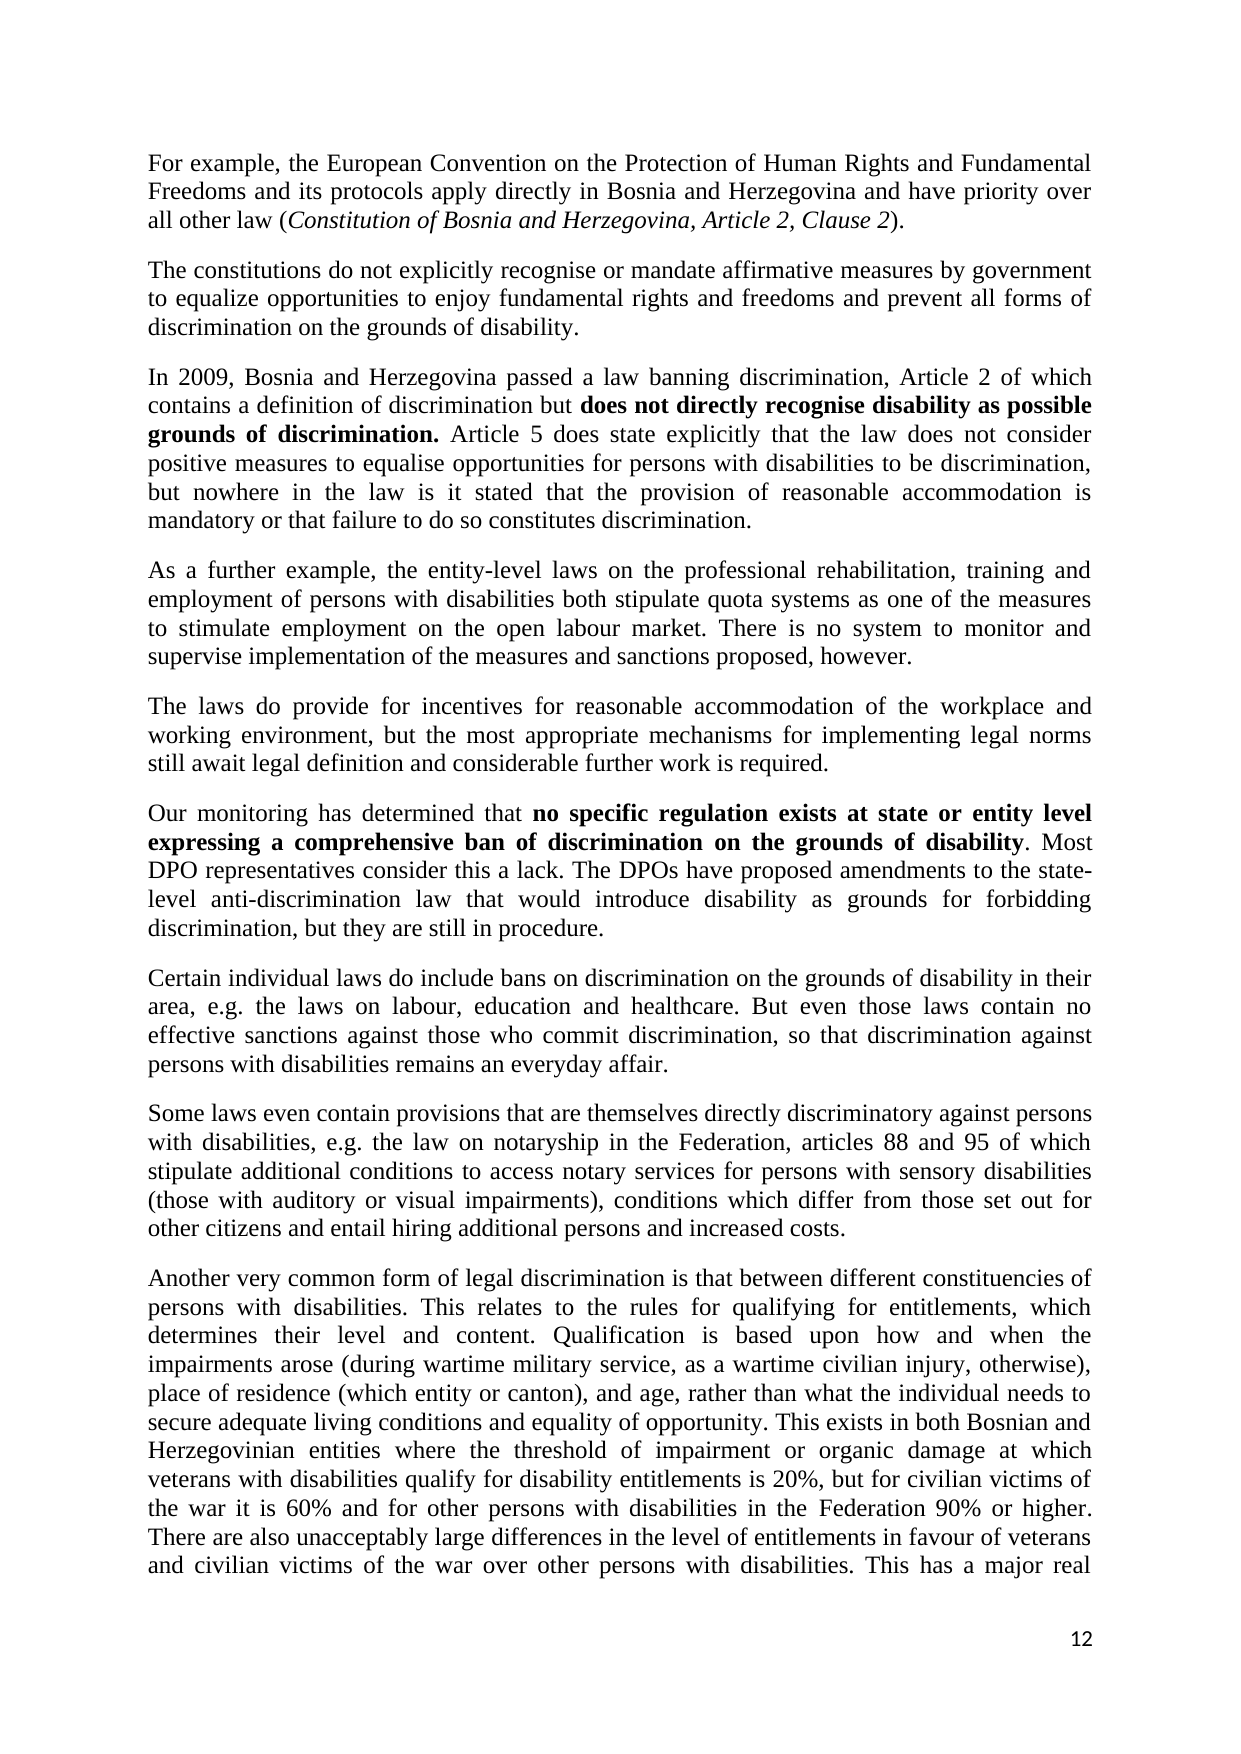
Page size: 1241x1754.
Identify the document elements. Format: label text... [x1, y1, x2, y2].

text The constitutions do not explicitly recognise or mandate affirmative measures by government to equalize opportunities to enjoy fundamental rights and freedoms and prevent all forms of discrimination on the grounds of disability. [148, 255, 1093, 341]
text In 2009, Bosnia and Herzegovina passed a law banning discrimination, Article 2 of which contains a definition of discrimination but does not directly recognise disability as possible grounds of discrimination. Article 5 does state explicitly that the law does not consider positive measures to equalise opportunities for persons with disabilities to be discrimination, but nowhere in the law is it stated that the provision of reasonable accommodation is mandatory or that failure to do so constitutes discrimination. [148, 362, 1093, 534]
text Our monitoring has determined that no specific regulation exists at state or entity level expressing a comprehensive ban of discrimination on the grounds of disability. Most DPO representatives consider this a lack. The DPOs have proposed amendments to the state-level anti-discrimination law that would introduce disability as grounds for forbidding discrimination, but they are still in procedure. [148, 798, 1093, 942]
text For example, the European Convention on the Protection of Human Rights and Fundamental Freedoms and its protocols apply directly in Bosnia and Herzegovina and have priority over all other law (Constitution of Bosnia and Herzegovina, Article 2, Clause 2). [148, 148, 1093, 234]
text Certain individual laws do include bans on discrimination on the grounds of disability in their area, e.g. the laws on labour, education and healthcare. But even those laws contain no effective sanctions against those who commit discrimination, so that discrimination against persons with disabilities remains an everyday affair. [148, 963, 1093, 1078]
text The laws do provide for incentives for reasonable accommodation of the workplace and working environment, but the most appropriate mechanisms for implementing legal norms still await legal definition and considerable further work is required. [148, 691, 1093, 777]
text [148, 1263, 1093, 1579]
text Some laws even contain provisions that are themselves directly discriminatory against persons with disabilities, e.g. the law on notaryship in the Federation, articles 88 and 95 of which stipulate additional conditions to access notary services for persons with sensory disabilities (those with auditory or visual impairments), conditions which differ from those set out for other citizens and entail hiring additional persons and increased costs. [148, 1098, 1093, 1242]
text As a further example, the entity-level laws on the professional rehabilitation, training and employment of persons with disabilities both stipulate quota systems as one of the measures to stimulate employment on the open labour market. There is no system to monitor and supervise implementation of the measures and sanctions proposed, however. [148, 555, 1093, 670]
